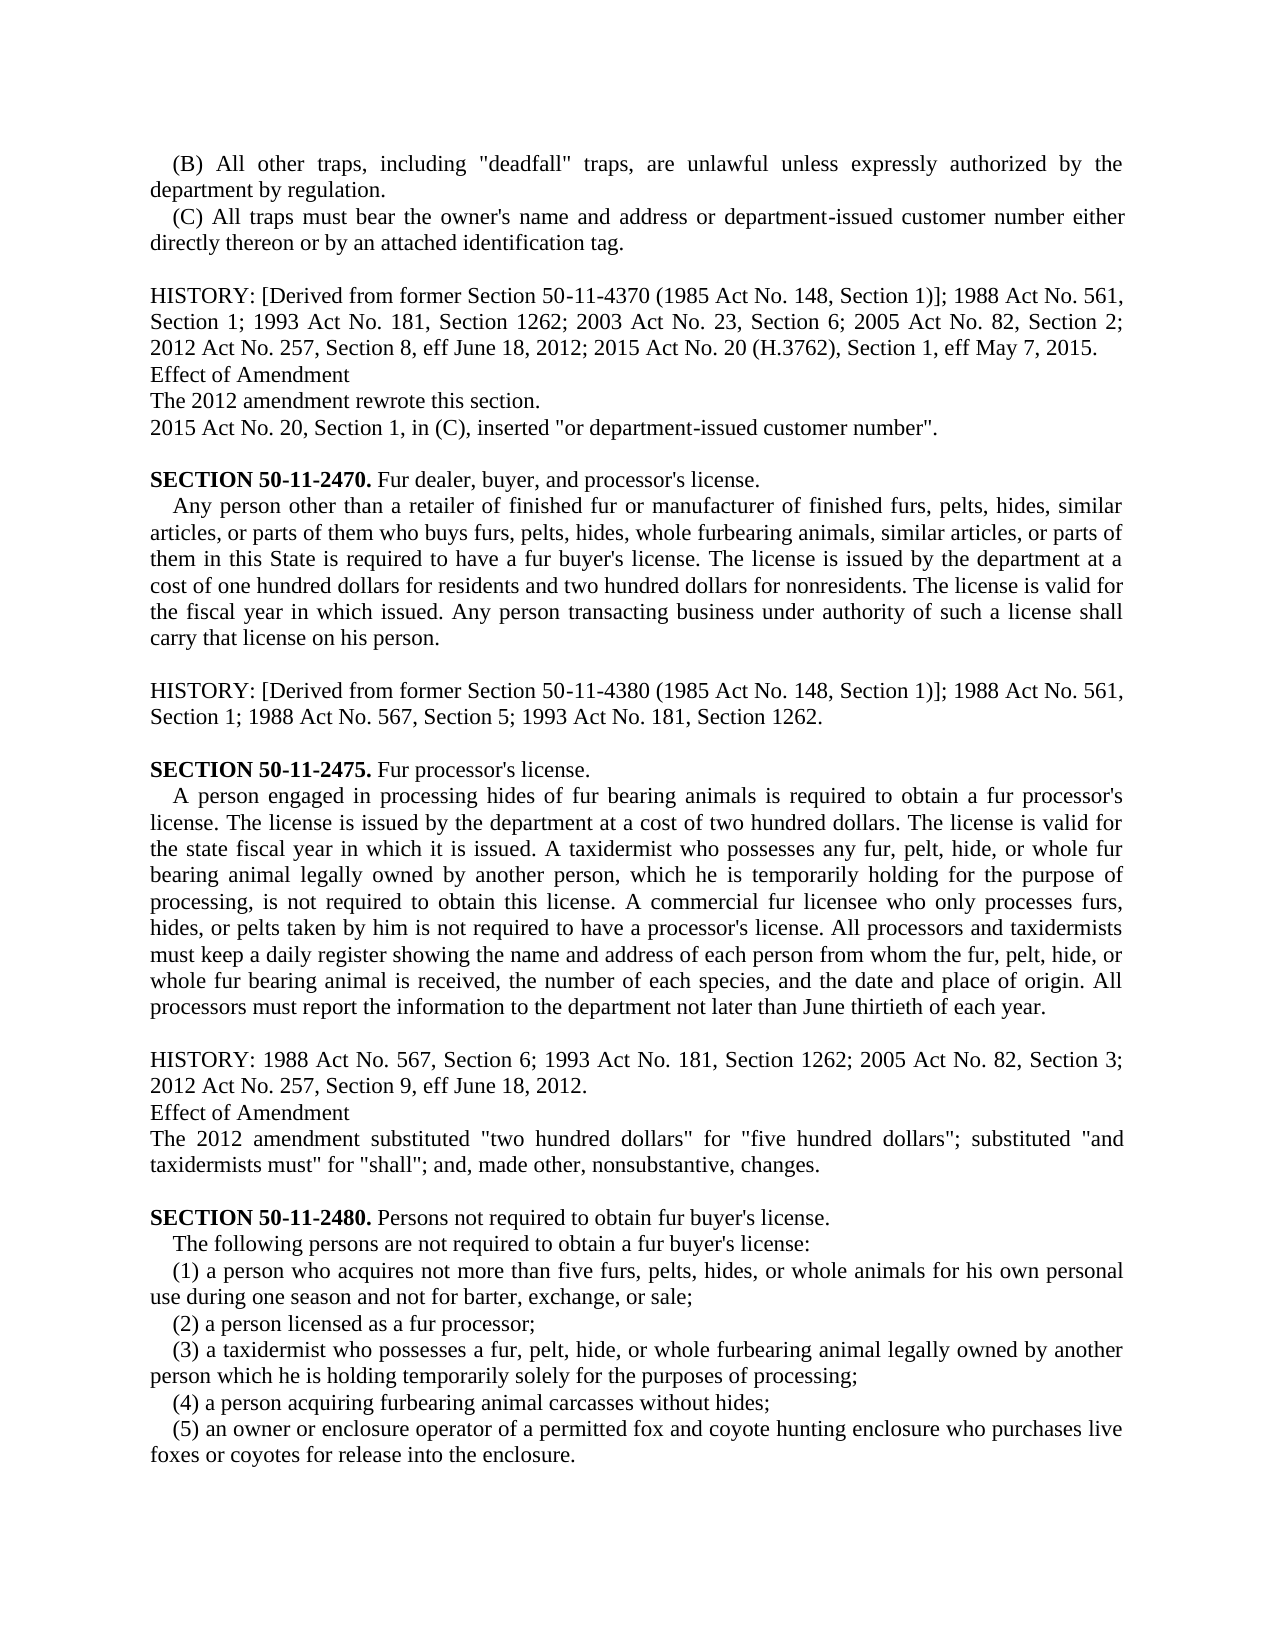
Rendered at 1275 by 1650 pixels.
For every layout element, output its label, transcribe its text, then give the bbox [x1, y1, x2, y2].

text 2015 Act No. 20, Section 1, in (C), inserted "or department-issued customer number". [150, 413, 1125, 440]
text (1) a person who acquires not more than five furs, pelts, hides, or whole animals for his own personal use during one season and not for barter, exchange, or sale; [150, 1257, 1125, 1309]
text SECTION 50-11-2475. Fur processor's license. [150, 756, 1125, 782]
text (4) a person acquiring furbearing animal carcasses without hides; [150, 1389, 1125, 1415]
text (B) All other traps, including "deadfall" traps, are unlawful unless expressly authorized by the department by regulation. [150, 150, 1125, 203]
text A person engaged in processing hides of fur bearing animals is required to obtain a fur processor's license. The license is issued by the department at a cost of two hundred dollars. The license is valid for the state fiscal year in which it is issued. A taxidermist who possesses any fur, pelt, hide, or whole fur bearing animal legally owned by another person, which he is temporarily holding for the purpose of processing, is not required to obtain this license. A commercial fur licensee who only processes furs, hides, or pelts taken by him is not required to have a processor's license. All processors and taxidermists must keep a daily register showing the name and address of each person from whom the fur, pelt, hide, or whole fur bearing animal is received, the number of each species, and the date and place of origin. All processors must report the information to the department not later than June thirtieth of each year. [150, 782, 1125, 1020]
text (5) an owner or enclosure operator of a permitted fox and coyote hunting enclosure who purchases live foxes or coyotes for release into the enclosure. [150, 1415, 1125, 1468]
text Effect of Amendment [150, 1099, 1125, 1125]
text The following persons are not required to obtain a fur buyer's license: [150, 1231, 1125, 1257]
text The 2012 amendment substituted "two hundred dollars" for "five hundred dollars"; substituted "and taxidermists must" for "shall"; and, made other, nonsubstantive, changes. [150, 1125, 1125, 1178]
text SECTION 50-11-2470. Fur dealer, buyer, and processor's license. [150, 466, 1125, 493]
text Any person other than a retailer of finished fur or manufacturer of finished furs, pelts, hides, similar articles, or parts of them who buys furs, pelts, hides, whole furbearing animals, similar articles, or parts of them in this State is required to have a fur buyer's license. The license is issued by the department at a cost of one hundred dollars for residents and two hundred dollars for nonresidents. The license is valid for the fiscal year in which issued. Any person transacting business under authority of such a license shall carry that license on his person. [150, 493, 1125, 651]
text (2) a person licensed as a fur processor; [150, 1309, 1125, 1336]
text Effect of Amendment [150, 361, 1125, 387]
text HISTORY: 1988 Act No. 567, Section 6; 1993 Act No. 181, Section 1262; 2005 Act No. 82, Section 3; 2012 Act No. 257, Section 9, eff June 18, 2012. [150, 1046, 1125, 1099]
text HISTORY: [Derived from former Section 50-11-4370 (1985 Act No. 148, Section 1)]; 1988 Act No. 561, Section 1; 1993 Act No. 181, Section 1262; 2003 Act No. 23, Section 6; 2005 Act No. 82, Section 2; 2012 Act No. 257, Section 8, eff June 18, 2012; 2015 Act No. 20 (H.3762), Section 1, eff May 7, 2015. [150, 282, 1125, 361]
text SECTION 50-11-2480. Persons not required to obtain fur buyer's license. [150, 1204, 1125, 1231]
text (C) All traps must bear the owner's name and address or department-issued customer number either directly thereon or by an attached identification tag. [150, 203, 1125, 255]
text (3) a taxidermist who possesses a fur, pelt, hide, or whole furbearing animal legally owned by another person which he is holding temporarily solely for the purposes of processing; [150, 1336, 1125, 1389]
text The 2012 amendment rewrote this section. [150, 387, 1125, 413]
text HISTORY: [Derived from former Section 50-11-4380 (1985 Act No. 148, Section 1)]; 1988 Act No. 561, Section 1; 1988 Act No. 567, Section 5; 1993 Act No. 181, Section 1262. [150, 677, 1125, 730]
